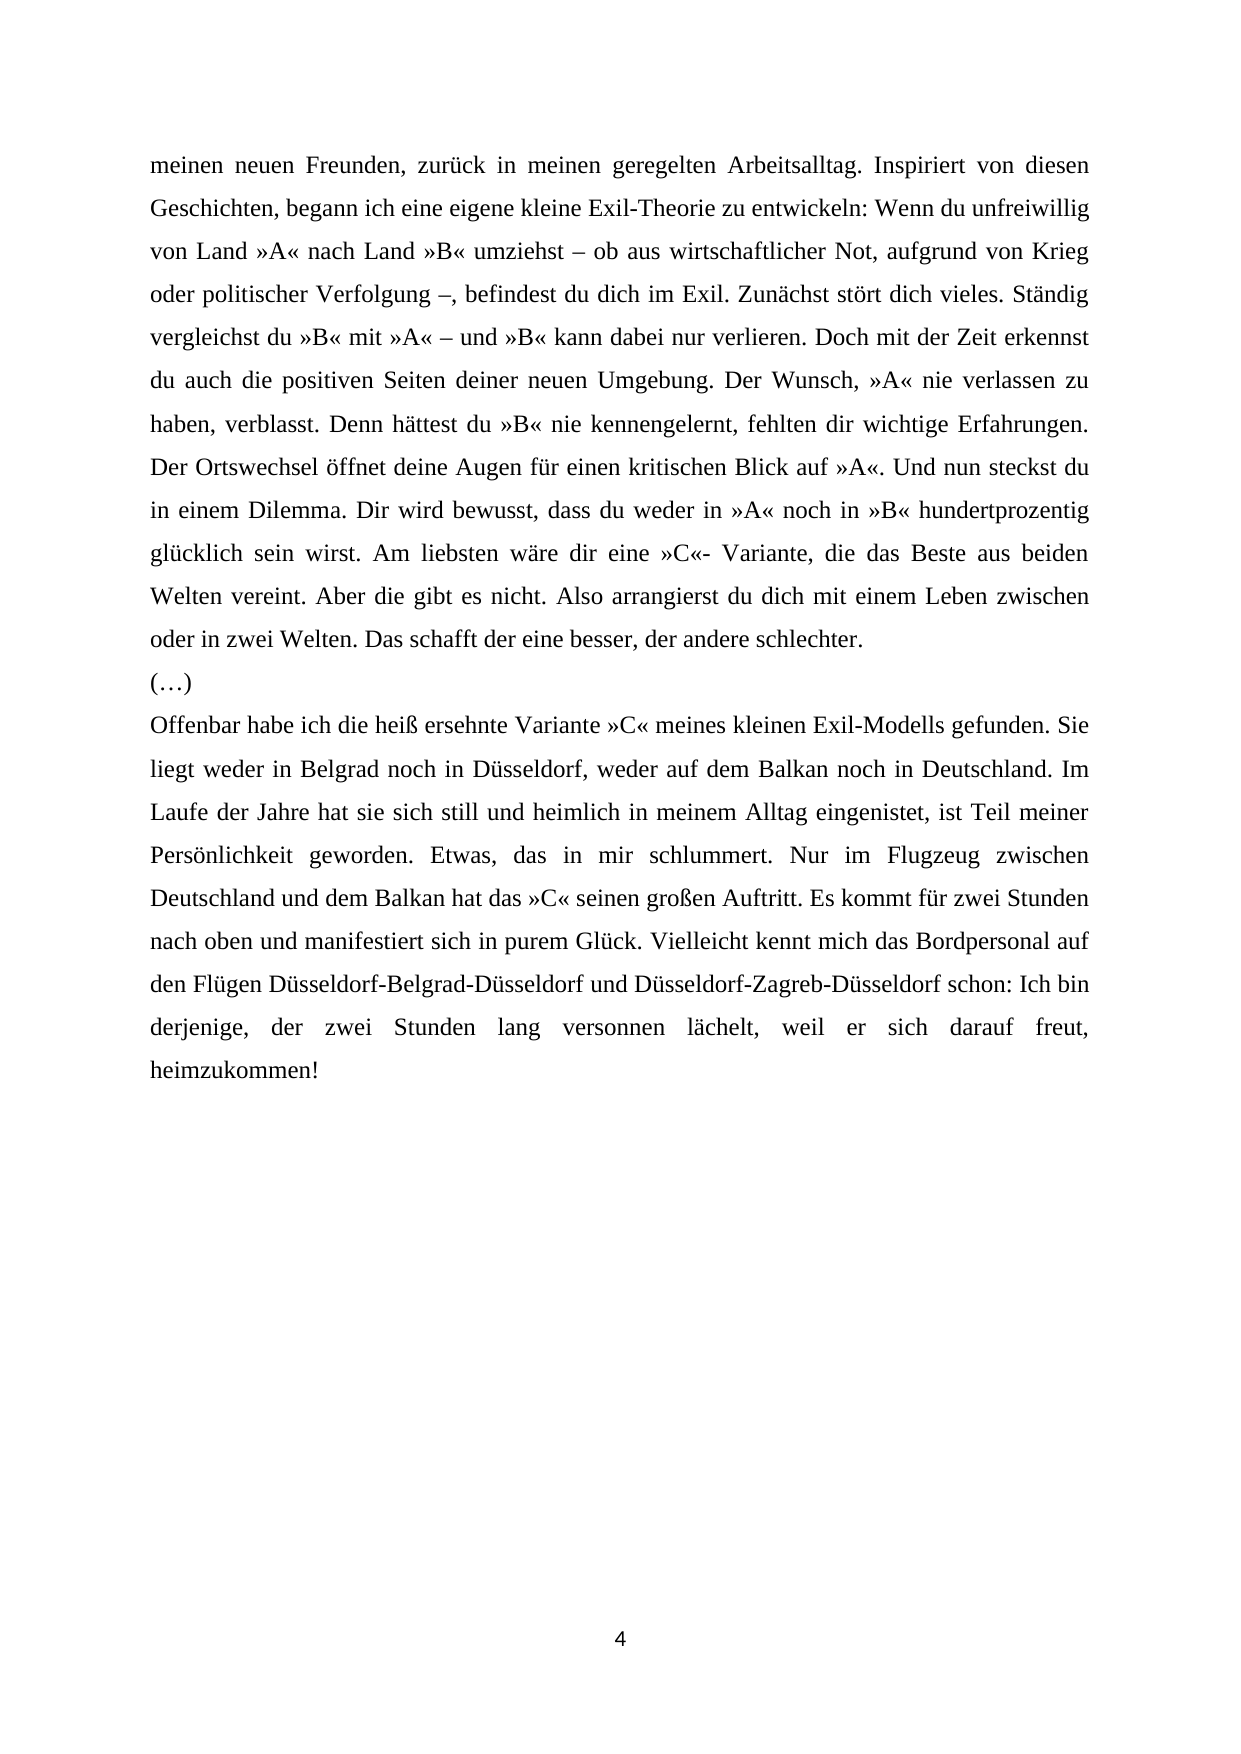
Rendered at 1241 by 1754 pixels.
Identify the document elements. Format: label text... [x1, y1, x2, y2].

text Offenbar habe ich die heiß ersehnte Variante »C« meines kleinen Exil-Modells gefunden. Sie liegt weder in Belgrad noch in Düsseldorf, weder auf dem Balkan noch in Deutschland. Im Laufe der Jahre hat sie sich still und heimlich in meinem Alltag eingenistet, ist Teil meiner Persönlichkeit geworden. Etwas, das in mir schlummert. Nur im Flugzeug zwischen Deutschland und dem Balkan hat das »C« seinen großen Auftritt. Es kommt für zwei Stunden nach oben und manifestiert sich in purem Glück. Vielleicht kennt mich das Bordpersonal auf den Flügen Düsseldorf-Belgrad-Düsseldorf und Düsseldorf-Zagreb-Düsseldorf schon: Ich bin derjenige, der zwei Stunden lang versonnen lächelt, weil er sich darauf freut, heimzukommen! [150, 711, 1090, 1084]
text (…) [150, 667, 1090, 696]
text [150, 150, 1090, 653]
